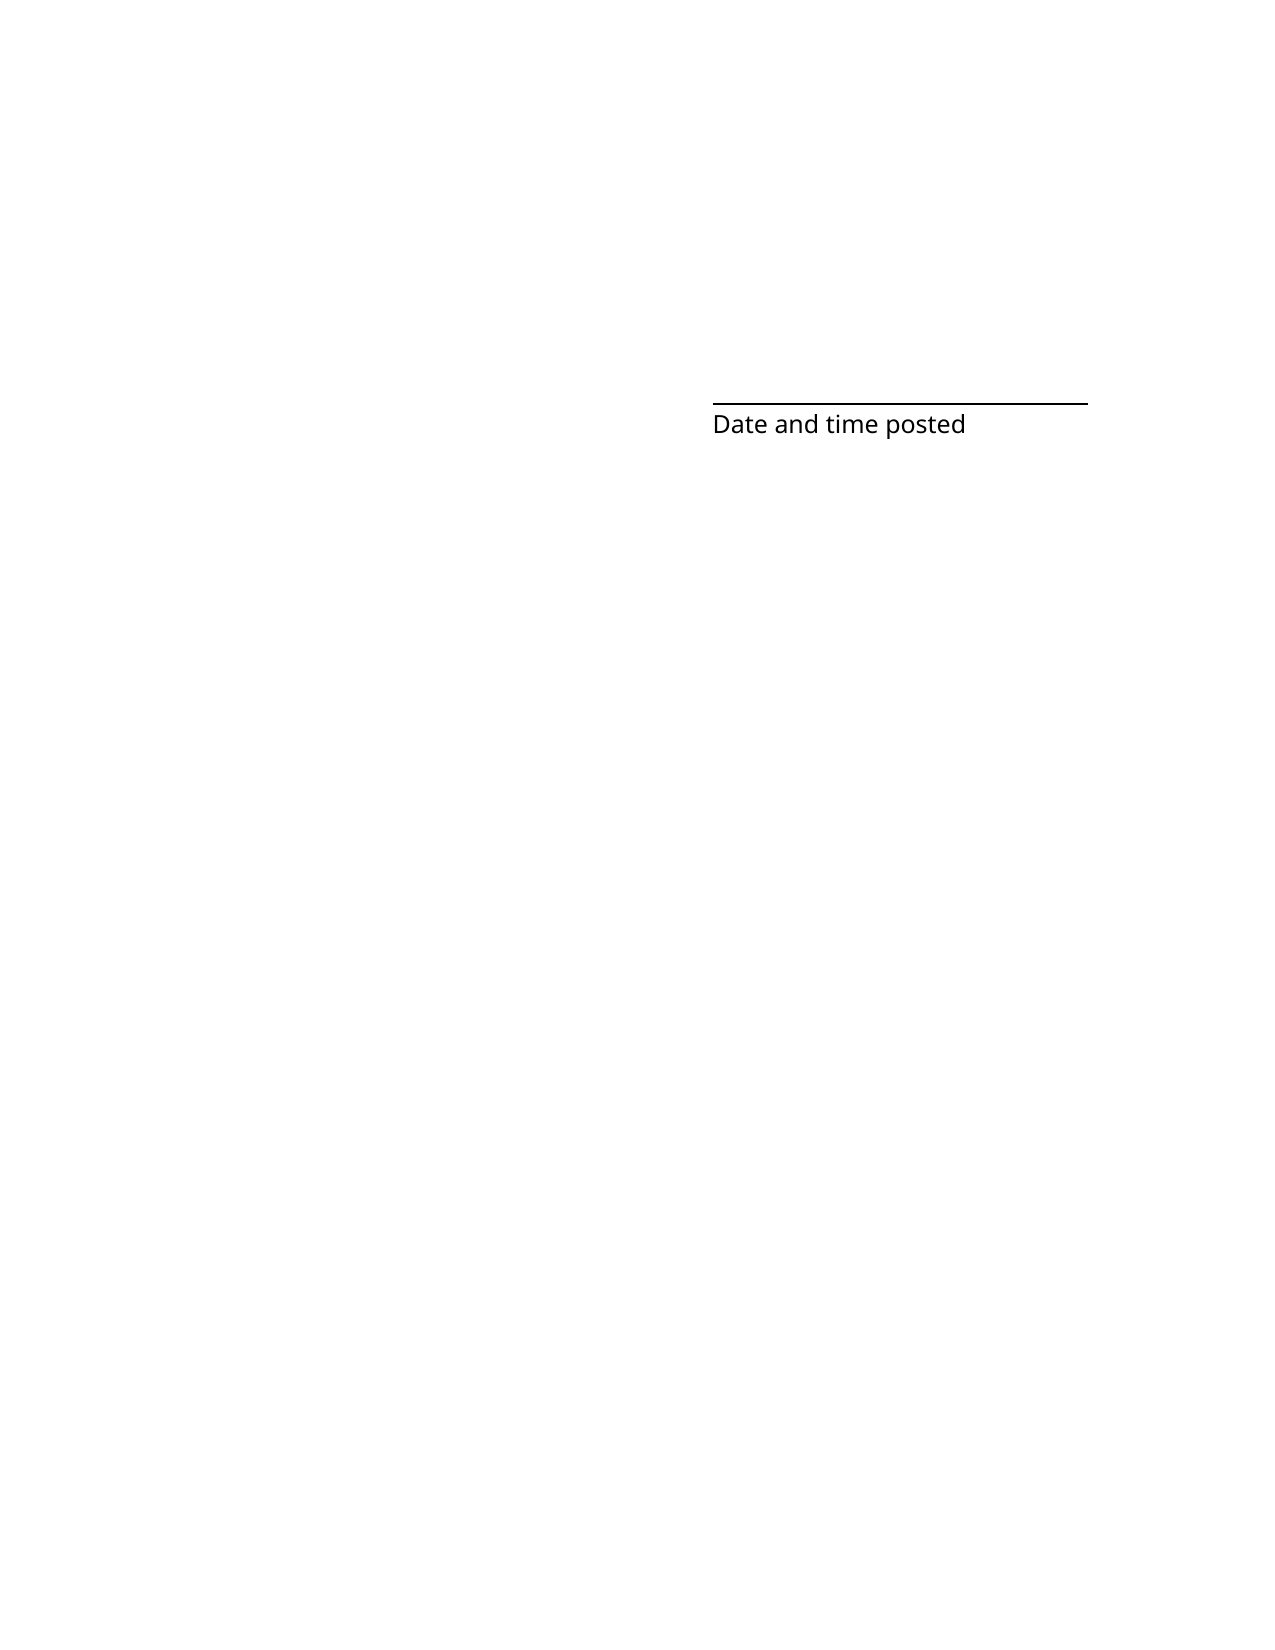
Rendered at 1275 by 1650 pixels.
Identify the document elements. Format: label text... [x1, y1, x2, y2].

text Date and time posted [141, 407, 1162, 441]
